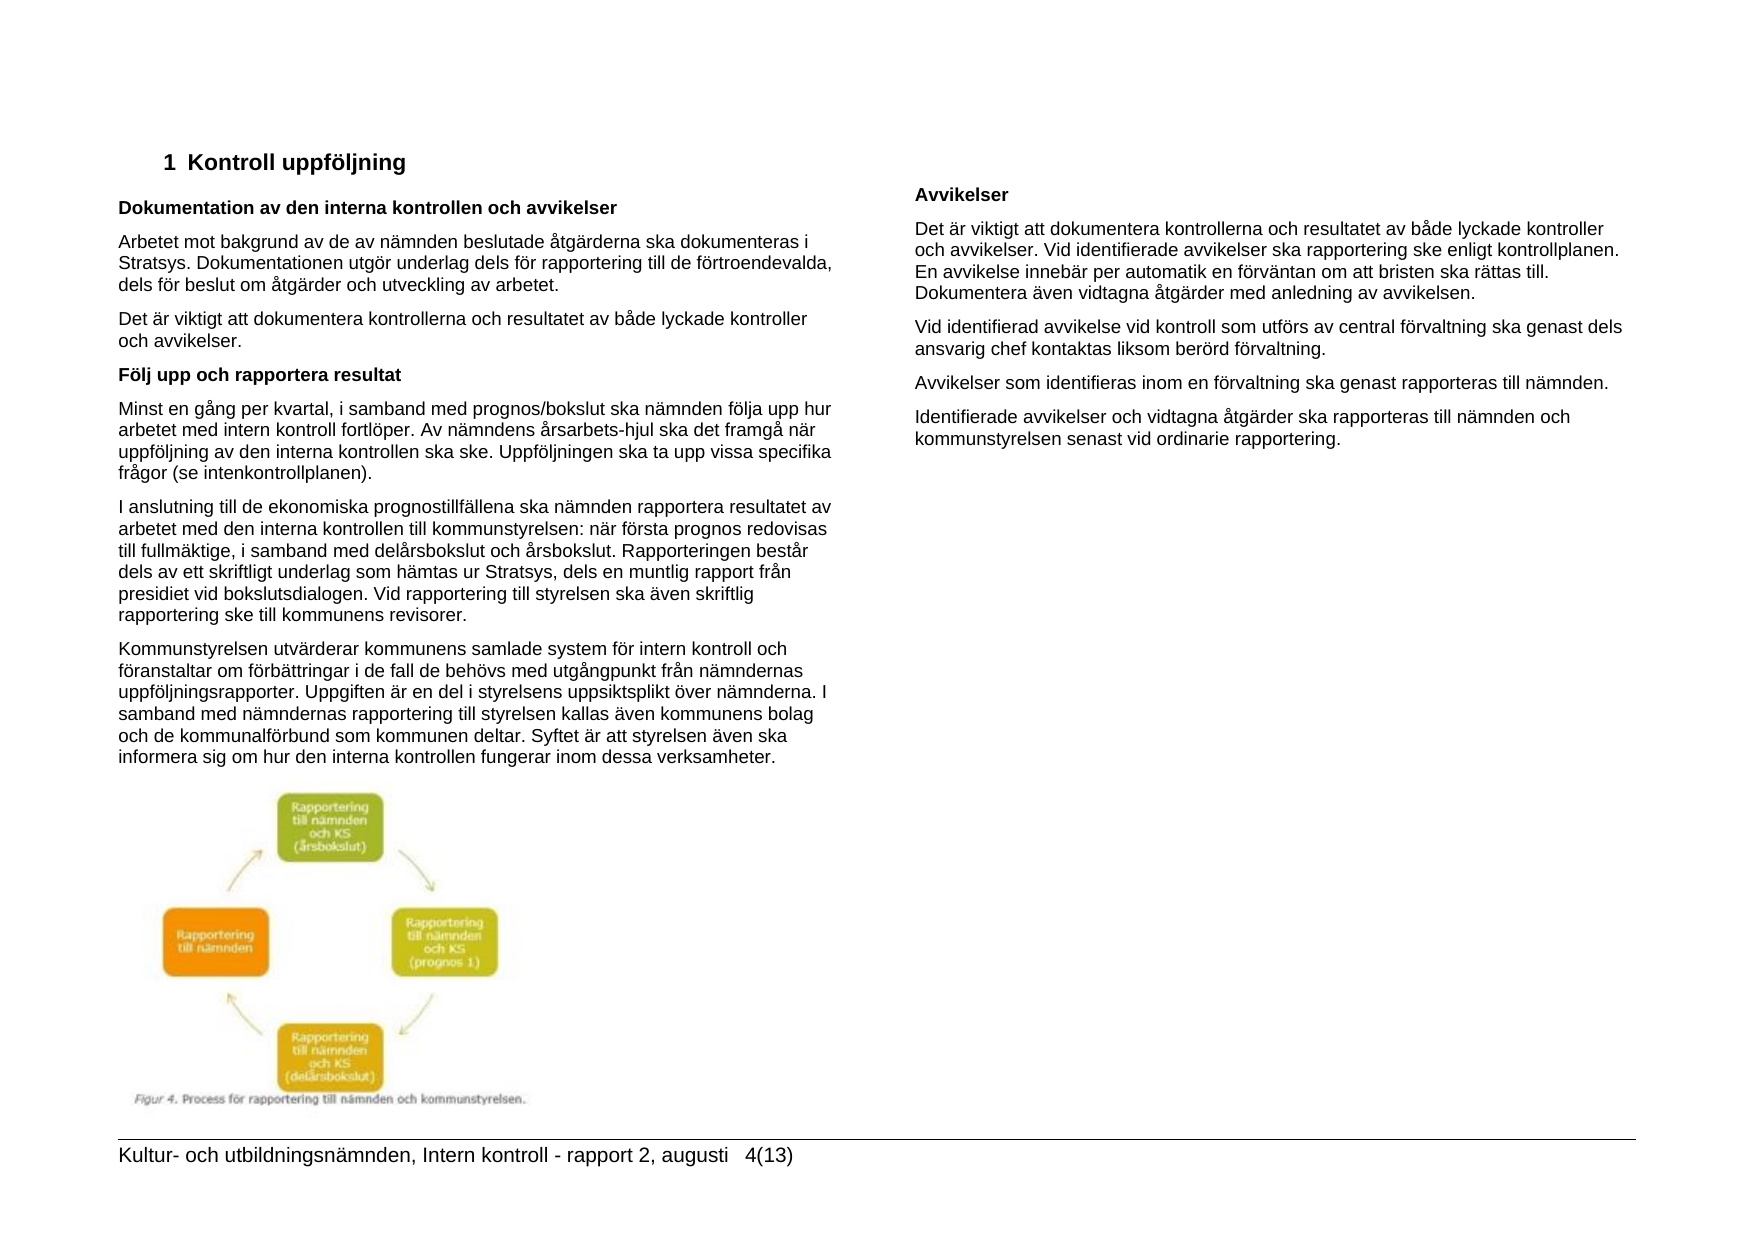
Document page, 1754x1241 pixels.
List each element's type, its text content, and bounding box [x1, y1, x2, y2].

picture [118, 780, 539, 1118]
text Dokumentation av den interna kontrollen och avvikelser [118, 197, 839, 218]
text Arbetet mot bakgrund av de av nämnden beslutade åtgärderna ska dokumenteras i Stratsys. Dokumentationen utgör underlag dels för rapportering till de förtroendevalda, dels för beslut om åtgärder och utveckling av arbetet. [118, 231, 839, 295]
text Kontroll uppföljning [163, 149, 839, 176]
text Minst en gång per kvartal, i samband med prognos/bokslut ska nämnden följa upp hur arbetet med intern kontroll fortlöper. Av nämndens årsarbets-hjul ska det framgå när uppföljning av den interna kontrollen ska ske. Uppföljningen ska ta upp vissa specifika frågor (se intenkontrollplanen). [118, 397, 839, 484]
text Följ upp och rapportera resultat [118, 363, 839, 385]
text Identifierade avvikelser och vidtagna åtgärder ska rapporteras till nämnden och kommunstyrelsen senast vid ordinarie rapportering. [914, 406, 1636, 449]
text Det är viktigt att dokumentera kontrollerna och resultatet av både lyckade kontroller och avvikelser. Vid identifierade avvikelser ska rapportering ske enligt kontrollplanen. En avvikelse innebär per automatik en förväntan om att bristen ska rättas till. Dokumentera även vidtagna åtgärder med anledning av avvikelsen. [914, 217, 1636, 304]
text Vid identifierad avvikelse vid kontroll som utförs av central förvaltning ska genast dels ansvarig chef kontaktas liksom berörd förvaltning. [914, 316, 1636, 359]
text Kommunstyrelsen utvärderar kommunens samlade system för intern kontroll och föranstaltar om förbättringar i de fall de behövs med utgångpunkt från nämndernas uppföljningsrapporter. Uppgiften är en del i styrelsens uppsiktsplikt över nämnderna. I samband med nämndernas rapportering till styrelsen kallas även kommunens bolag och de kommunalförbund som kommunen deltar. Syftet är att styrelsen även ska informera sig om hur den interna kontrollen fungerar inom dessa verksamheter. [118, 638, 839, 767]
text Det är viktigt att dokumentera kontrollerna och resultatet av både lyckade kontroller och avvikelser. [118, 308, 839, 351]
text Avvikelser som identifieras inom en förvaltning ska genast rapporteras till nämnden. [914, 372, 1636, 393]
text Avvikelser [914, 183, 1636, 205]
text I anslutning till de ekonomiska prognostillfällena ska nämnden rapportera resultatet av arbetet med den interna kontrollen till kommunstyrelsen: när första prognos redovisas till fullmäktige, i samband med delårsbokslut och årsbokslut. Rapporteringen består dels av ett skriftligt underlag som hämtas ur Stratsys, dels en muntlig rapport från presidiet vid bokslutsdialogen. Vid rapportering till styrelsen ska även skriftlig rapportering ske till kommunens revisorer. [118, 496, 839, 626]
